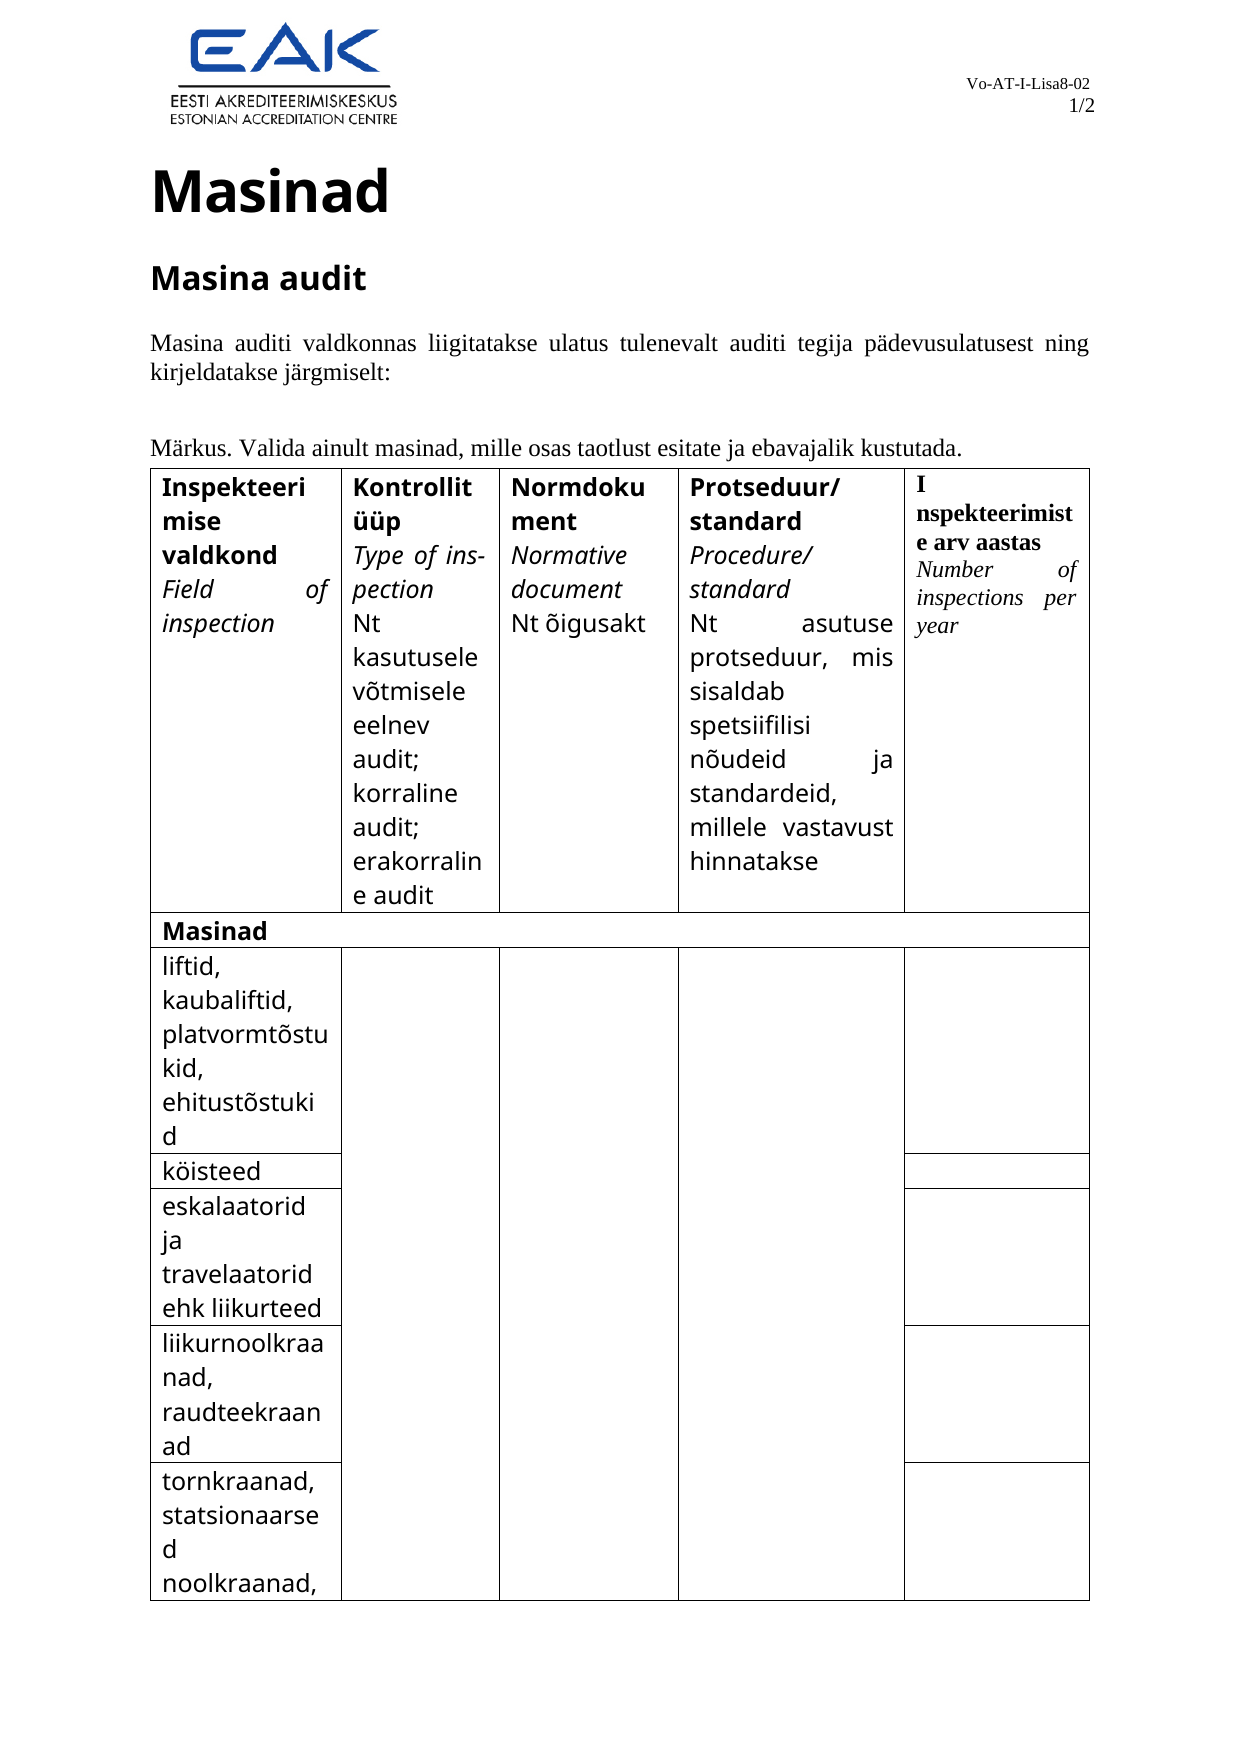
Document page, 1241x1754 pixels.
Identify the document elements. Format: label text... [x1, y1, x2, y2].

table_header Normdokument Normative document Nt õigusakt [500, 469, 678, 912]
table_cell [905, 1326, 1089, 1462]
text Masina auditi valdkonnas liigitatakse ulatus tulenevalt auditi tegija pädevusulatusest ning kirjeldatakse järgmiselt: [150, 328, 1090, 387]
table_header Inspekteerimiste arv aastas Number of inspections per year [905, 469, 1089, 912]
table_cell [679, 948, 904, 1599]
table_cell [905, 948, 1089, 1153]
text Märkus. Valida ainult masinad, mille osas taotlust esitate ja ebavajalik kustutada. [150, 433, 1090, 462]
table_cell [500, 948, 678, 1599]
picture [150, 4, 418, 140]
table_cell [342, 948, 499, 1599]
table_header Kontrollitüüp Type of ins-pection Nt kasutusele võtmisele eelnev audit; korraline audit; erakorraline audit [342, 469, 499, 912]
table_cell eskalaatorid ja travelaatorid ehk liikurteed [151, 1189, 341, 1325]
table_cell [151, 1463, 341, 1599]
table_cell köisteed [151, 1154, 341, 1188]
table_header Protseduur/standard Procedure/standard Nt asutuse protseduur, mis sisaldab spetsiifilisi nõudeid ja standardeid, millele vastavust hinnatakse [679, 469, 904, 912]
table_cell [905, 1154, 1089, 1188]
table_cell [905, 1463, 1089, 1599]
subtitle Masina audit [150, 254, 1090, 300]
table_cell [905, 1189, 1089, 1325]
table_cell liftid, kaubaliftid, platvormtõstukid, ehitustõstukid [151, 948, 341, 1153]
table_cell Masinad [151, 913, 1089, 947]
table_cell liikurnoolkraanad, raudteekraanad [151, 1326, 341, 1462]
table_header Inspekteerimise valdkond Field of inspection [151, 469, 341, 912]
title Masinad [150, 150, 1090, 229]
